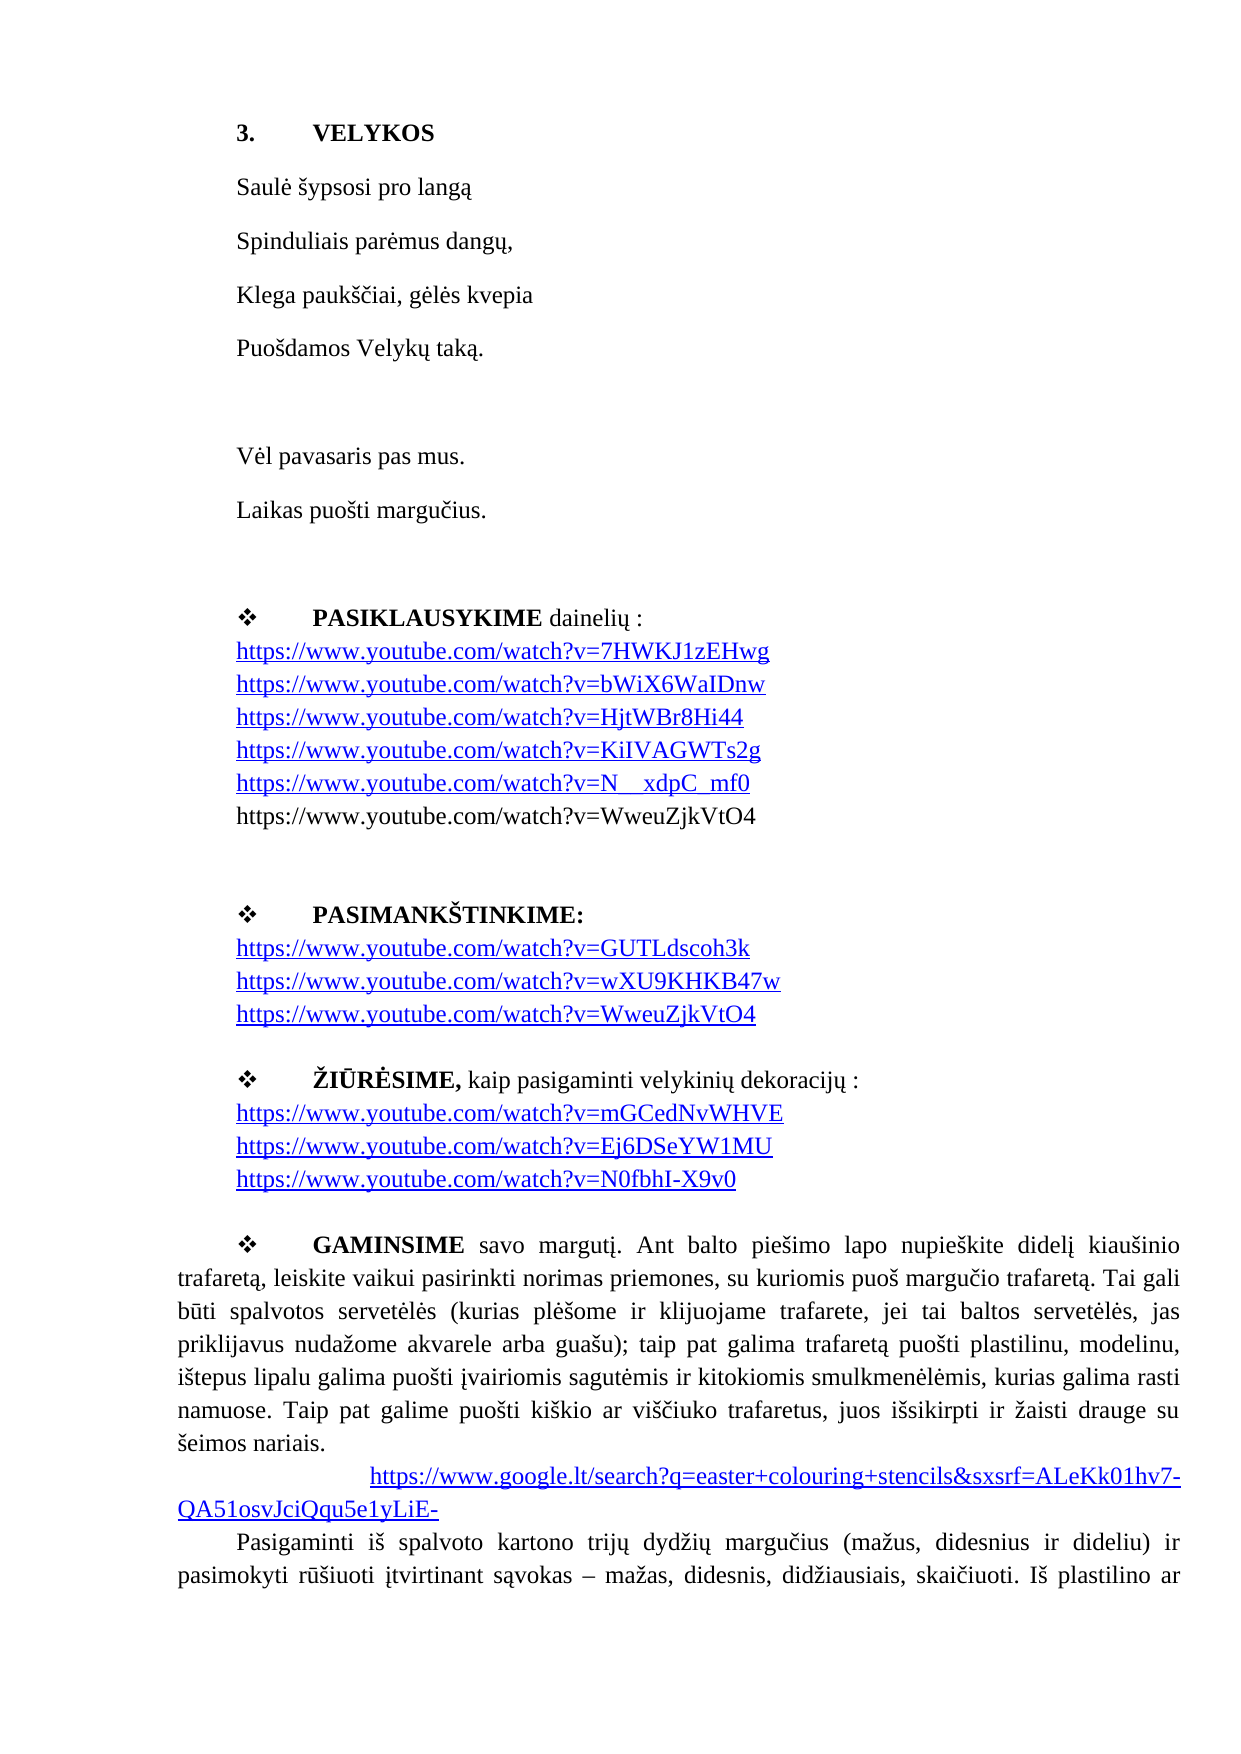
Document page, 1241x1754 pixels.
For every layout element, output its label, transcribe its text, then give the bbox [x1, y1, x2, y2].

list https://www.google.lt/search?q=easter+colouring+stencils&sxsrf=ALeKk01hv7-QA51osvJciQqu5e1yLiE- [177, 1461, 1181, 1523]
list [177, 1527, 1181, 1589]
list VELYKOS [177, 118, 1181, 147]
list PASIMANKŠTINKIME: [177, 900, 1181, 929]
text Saulė šypsosi pro langą [177, 172, 1181, 201]
list https://www.youtube.com/watch?v=N__xdpC_mf0 [177, 768, 1181, 797]
text Laikas puošti margučius. [177, 495, 1181, 524]
list https://www.youtube.com/watch?v=Ej6DSeYW1MU [177, 1131, 1181, 1160]
list https://www.youtube.com/watch?v=WweuZjkVtO4 [177, 999, 1181, 1028]
list https://www.youtube.com/watch?v=GUTLdscoh3k [177, 933, 1181, 962]
list https://www.youtube.com/watch?v=wXU9KHKB47w [177, 966, 1181, 995]
list https://www.youtube.com/watch?v=bWiX6WaIDnw [177, 669, 1181, 698]
text Vėl pavasaris pas mus. [177, 441, 1181, 470]
list https://www.youtube.com/watch?v=HjtWBr8Hi44 [177, 702, 1181, 731]
text Klega paukščiai, gėlės kvepia [177, 280, 1181, 308]
list https://www.youtube.com/watch?v=WweuZjkVtO4 [177, 801, 1181, 830]
list https://www.youtube.com/watch?v=7HWKJ1zEHwg [177, 636, 1181, 664]
text Puošdamos Velykų taką. [177, 333, 1181, 362]
list https://www.youtube.com/watch?v=KiIVAGWTs2g [177, 735, 1181, 764]
text Spinduliais parėmus dangų, [177, 226, 1181, 254]
list https://www.youtube.com/watch?v=N0fbhI-X9v0 [177, 1164, 1181, 1193]
list ŽIŪRĖSIME, kaip pasigaminti velykinių dekoracijų : [177, 1065, 1181, 1094]
list PASIKLAUSYKIME dainelių : [177, 603, 1181, 632]
list GAMINSIME savo margutį. Ant balto piešimo lapo nupieškite didelį kiaušinio trafaretą, leiskite vaikui pasirinkti norimas priemones, su kuriomis puoš margučio trafaretą. Tai gali būti spalvotos servetėlės (kurias plėšome ir klijuojame trafarete, jei tai baltos servetėlės, jas priklijavus nudažome akvarele arba guašu); taip pat galima trafaretą puošti plastilinu, modelinu, ištepus lipalu galima puošti įvairiomis sagutėmis ir kitokiomis smulkmenėlėmis, kurias galima rasti namuose. Taip pat galime puošti kiškio ar viščiuko trafaretus, juos išsikirpti ir žaisti drauge su šeimos nariais. [177, 1230, 1181, 1457]
list https://www.youtube.com/watch?v=mGCedNvWHVE [177, 1098, 1181, 1127]
